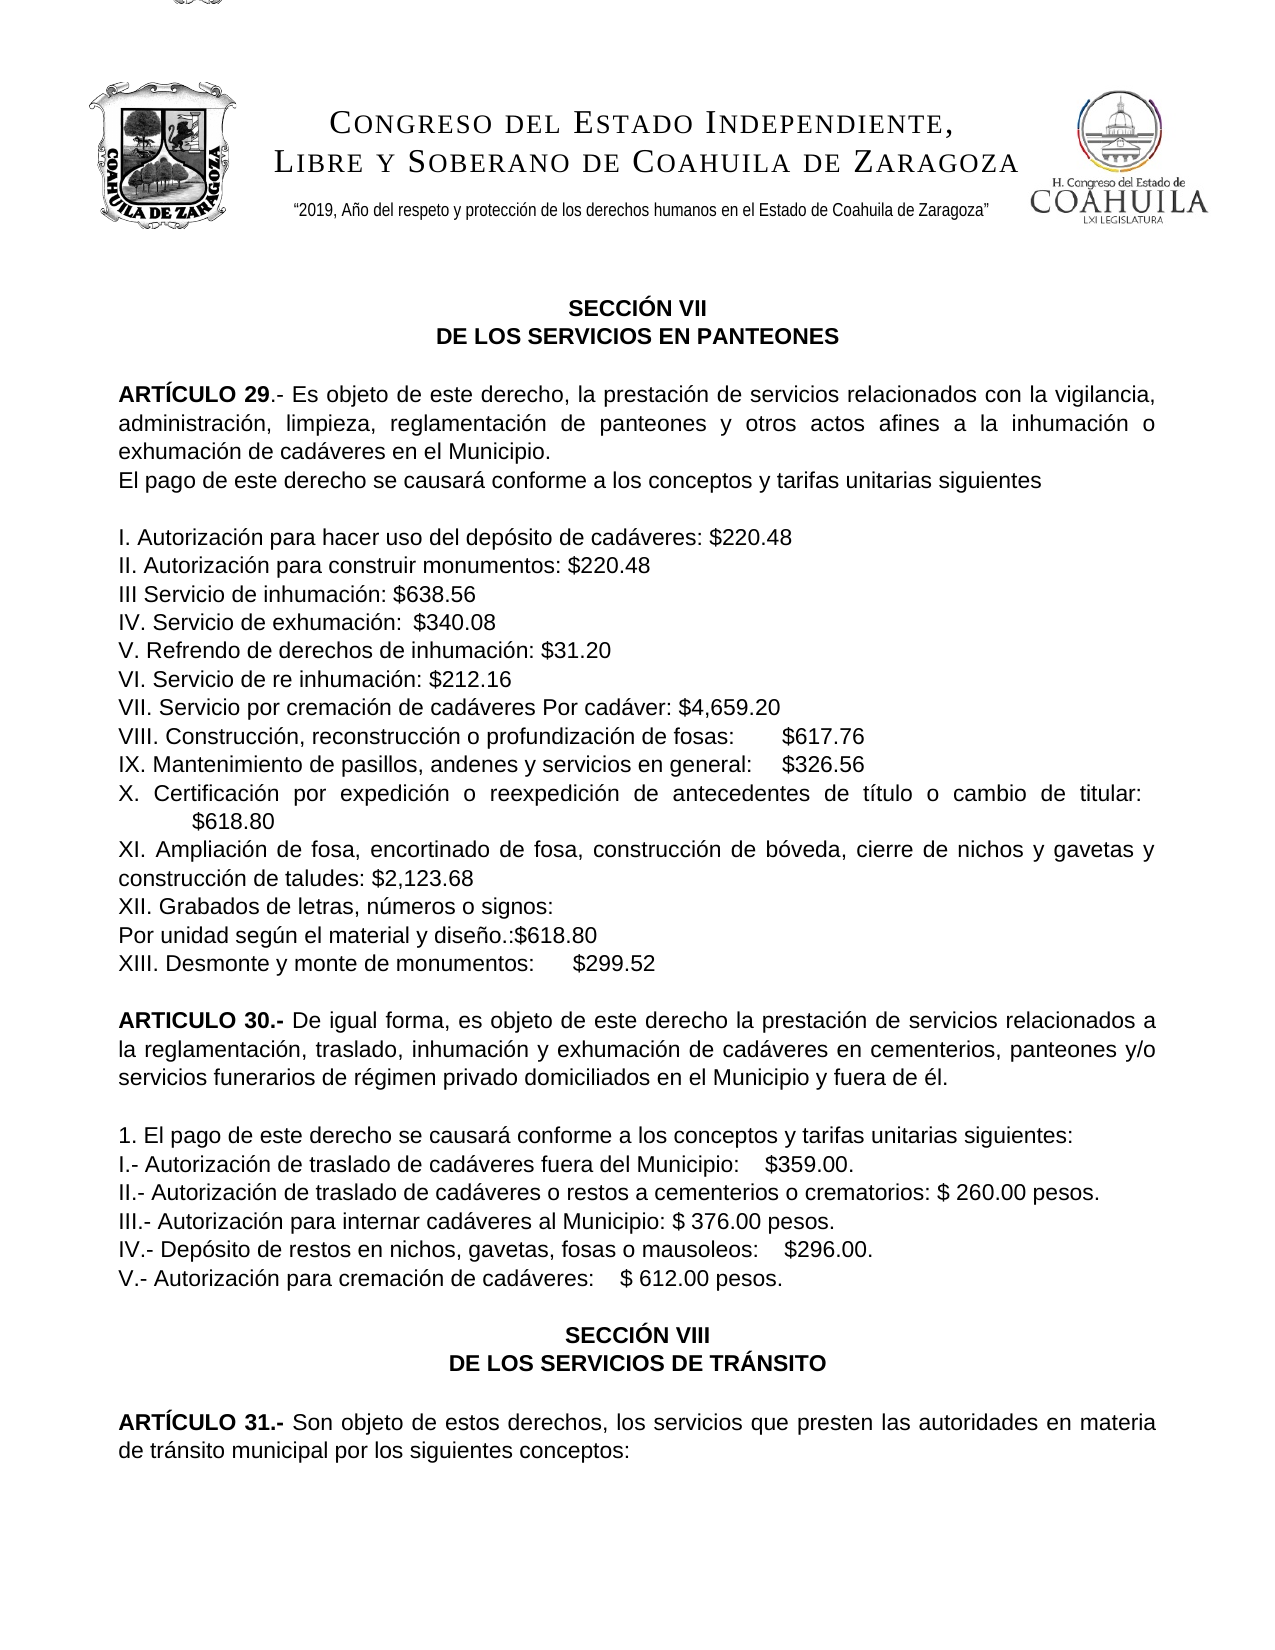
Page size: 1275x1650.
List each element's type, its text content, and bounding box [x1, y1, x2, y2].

picture [1020, 85, 1214, 229]
text El pago de este derecho se causará conforme a los conceptos y tarifas unitarias siguientes [118, 467, 1157, 493]
text SECCIÓN VIII [118, 1322, 1157, 1348]
text ARTÍCULO 31.- Son objeto de estos derechos, los servicios que presten las autoridades en materia de tránsito municipal por los siguientes conceptos: [118, 1408, 1157, 1463]
text IV.- Depósito de restos en nichos, gavetas, fosas o mausoleos: $296.00. [118, 1236, 1157, 1263]
text IX. Mantenimiento de pasillos, andenes y servicios en general: $326.56 [118, 751, 1157, 777]
text V. Refrendo de derechos de inhumación: $31.20 [118, 637, 1157, 664]
text VI. Servicio de re inhumación: $212.16 [118, 666, 1157, 692]
text II. Autorización para construir monumentos: $220.48 [118, 552, 1157, 578]
text ARTICULO 30.- De igual forma, es objeto de este derecho la prestación de servicios relacionados a la reglamentación, traslado, inhumación y exhumación de cadáveres en cementerios, panteones y/o servicios funerarios de régimen privado domiciliados en el Municipio y fuera de él. [118, 1007, 1157, 1090]
text 1. El pago de este derecho se causará conforme a los conceptos y tarifas unitarias siguientes: [118, 1122, 1157, 1149]
text III Servicio de inhumación: $638.56 [118, 581, 1157, 607]
text V.- Autorización para cremación de cadáveres: $ 612.00 pesos. [118, 1265, 1157, 1291]
text X. Certificación por expedición o reexpedición de antecedentes de título o cambio de titular: $618.80 [118, 779, 1157, 834]
text Por unidad según el material y diseño.:$618.80 [118, 922, 1157, 948]
picture [88, 82, 237, 229]
text I.- Autorización de traslado de cadáveres fuera del Municipio: $359.00. [118, 1151, 1157, 1177]
text III.- Autorización para internar cadáveres al Municipio: $ 376.00 pesos. [118, 1208, 1157, 1234]
text I. Autorización para hacer uso del depósito de cadáveres: $220.48 [118, 524, 1157, 550]
text DE LOS SERVICIOS DE TRÁNSITO [118, 1350, 1157, 1376]
text VII. Servicio por cremación de cadáveres Por cadáver: $4,659.20 [118, 694, 1157, 721]
text ARTÍCULO 29.- Es objeto de este derecho, la prestación de servicios relacionados con la vigilancia, administración, limpieza, reglamentación de panteones y otros actos afines a la inhumación o exhumación de cadáveres en el Municipio. [118, 381, 1157, 465]
text SECCIÓN VII [118, 294, 1157, 321]
text DE LOS SERVICIOS EN PANTEONES [118, 323, 1157, 349]
text VIII. Construcción, reconstrucción o profundización de fosas: $617.76 [118, 723, 1157, 749]
text II.- Autorización de traslado de cadáveres o restos a cementerios o crematorios: $ 260.00 pesos. [118, 1179, 1157, 1206]
text XI. Ampliación de fosa, encortinado de fosa, construcción de bóveda, cierre de nichos y gavetas y construcción de taludes: $2,123.68 [118, 836, 1157, 891]
text XIII. Desmonte y monte de monumentos: $299.52 [118, 950, 1157, 977]
picture [122, 0, 271, 4]
text IV. Servicio de exhumación: $340.08 [118, 609, 1157, 635]
text XII. Grabados de letras, números o signos: [118, 893, 1157, 920]
